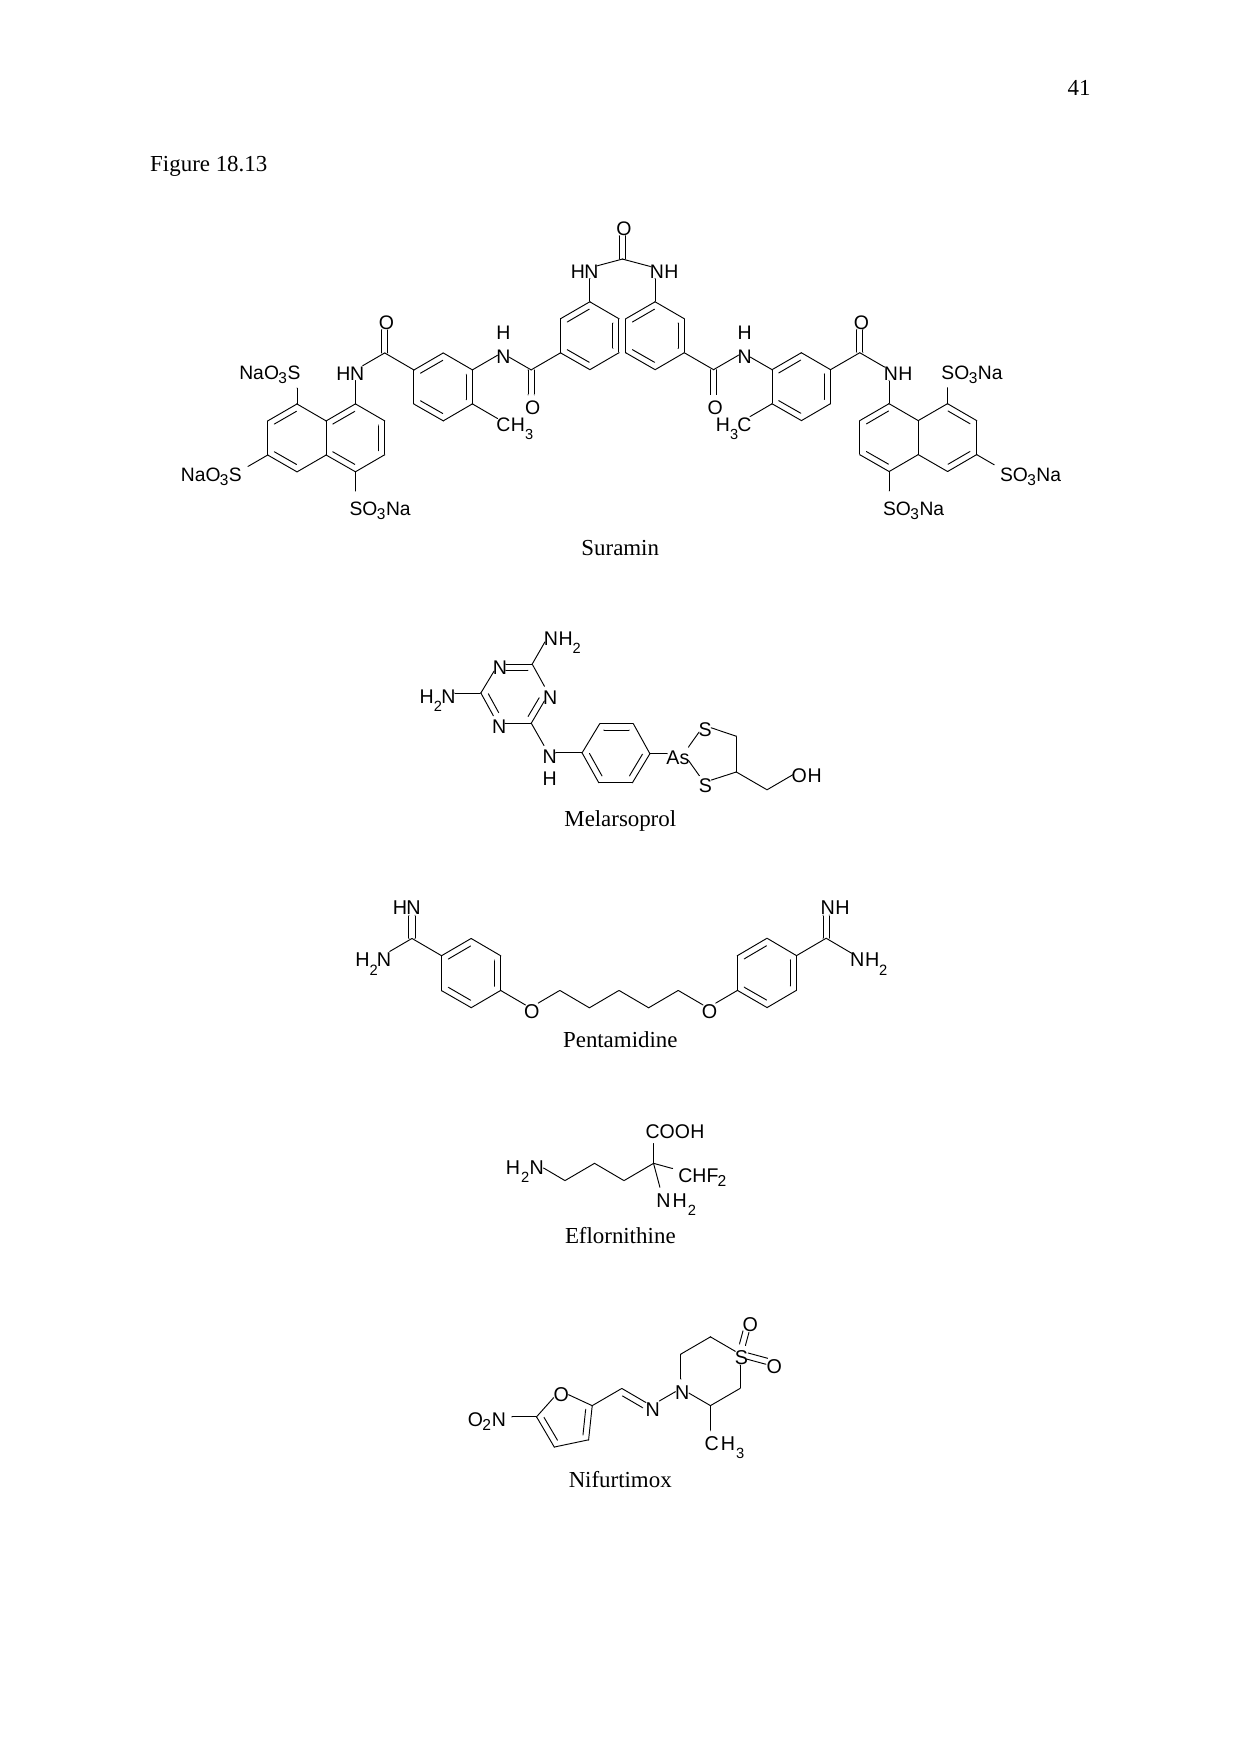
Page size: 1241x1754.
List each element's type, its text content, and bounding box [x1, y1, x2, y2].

text Figure 18.13 [150, 150, 1090, 176]
text Eflornithine [150, 1222, 1090, 1248]
text Pentamidine [150, 1026, 1090, 1052]
text Suramin [150, 534, 1090, 561]
text Nifurtimox [150, 1466, 1090, 1493]
text Melarsoprol [150, 805, 1090, 832]
